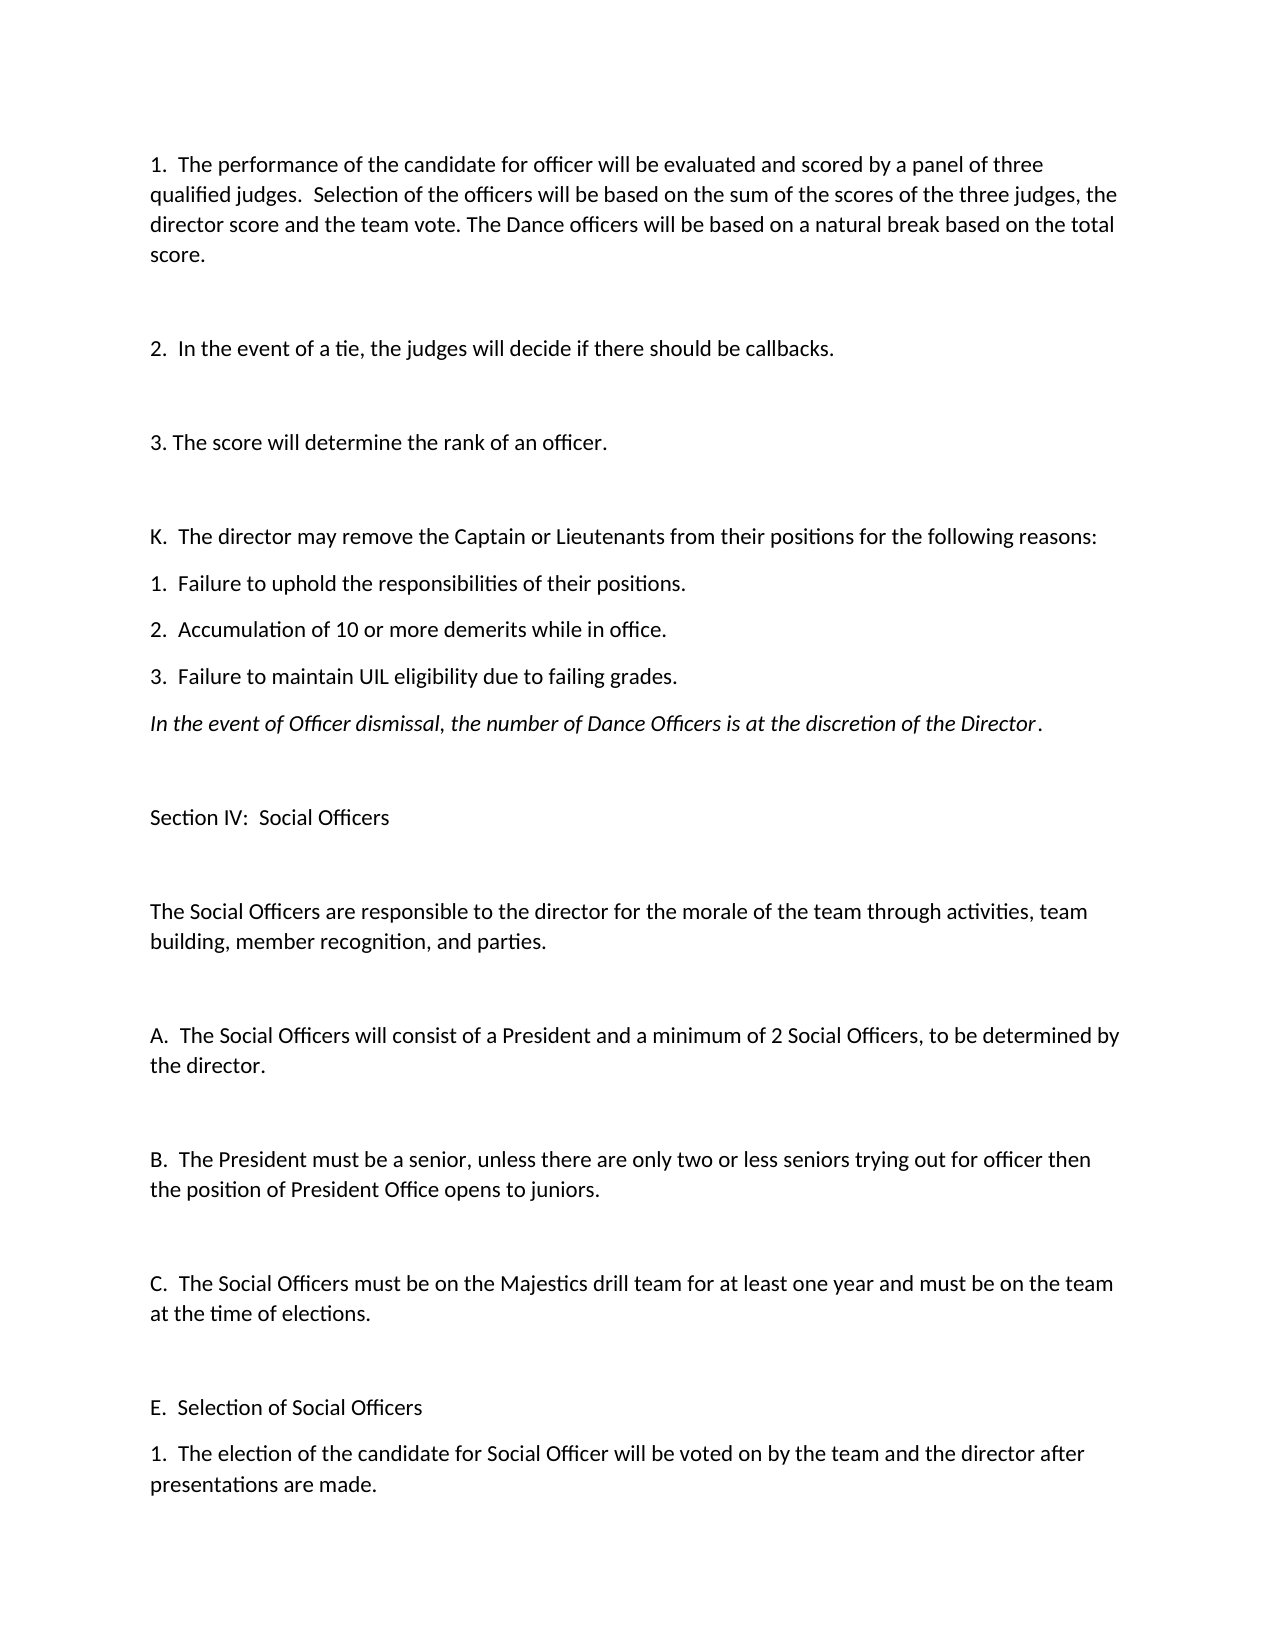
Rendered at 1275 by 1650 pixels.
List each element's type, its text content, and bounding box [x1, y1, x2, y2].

text In the event of Officer dismissal, the number of Dance Officers is at the discretion of the Director. [150, 709, 1125, 737]
text 2. In the event of a tie, the judges will decide if there should be callbacks. [150, 334, 1125, 362]
text 2. Accumulation of 10 or more demerits while in office. [150, 616, 1125, 644]
text K. The director may remove the Captain or Lieutenants from their positions for the following reasons: [150, 522, 1125, 550]
text 1. The election of the candidate for Social Officer will be voted on by the team and the director after presentations are made. [150, 1439, 1125, 1498]
text E. Selection of Social Officers [150, 1393, 1125, 1421]
text 1. The performance of the candidate for officer will be evaluated and scored by a panel of three qualified judges. Selection of the officers will be based on the sum of the scores of the three judges, the director score and the team vote. The Dance officers will be based on a natural break based on the total score. [150, 150, 1125, 269]
text 3. The score will determine the rank of an officer. [150, 428, 1125, 456]
text Section IV: Social Officers [150, 803, 1125, 831]
text 1. Failure to uphold the responsibilities of their positions. [150, 569, 1125, 597]
text The Social Officers are responsible to the director for the morale of the team through activities, team building, member recognition, and parties. [150, 897, 1125, 955]
text B. The President must be a senior, unless there are only two or less seniors trying out for officer then the position of President Office opens to juniors. [150, 1145, 1125, 1203]
text C. The Social Officers must be on the Majestics drill team for at least one year and must be on the team at the time of elections. [150, 1269, 1125, 1327]
text 3. Failure to maintain UIL eligibility due to failing grades. [150, 662, 1125, 691]
text A. The Social Officers will consist of a President and a minimum of 2 Social Officers, to be determined by the director. [150, 1021, 1125, 1079]
